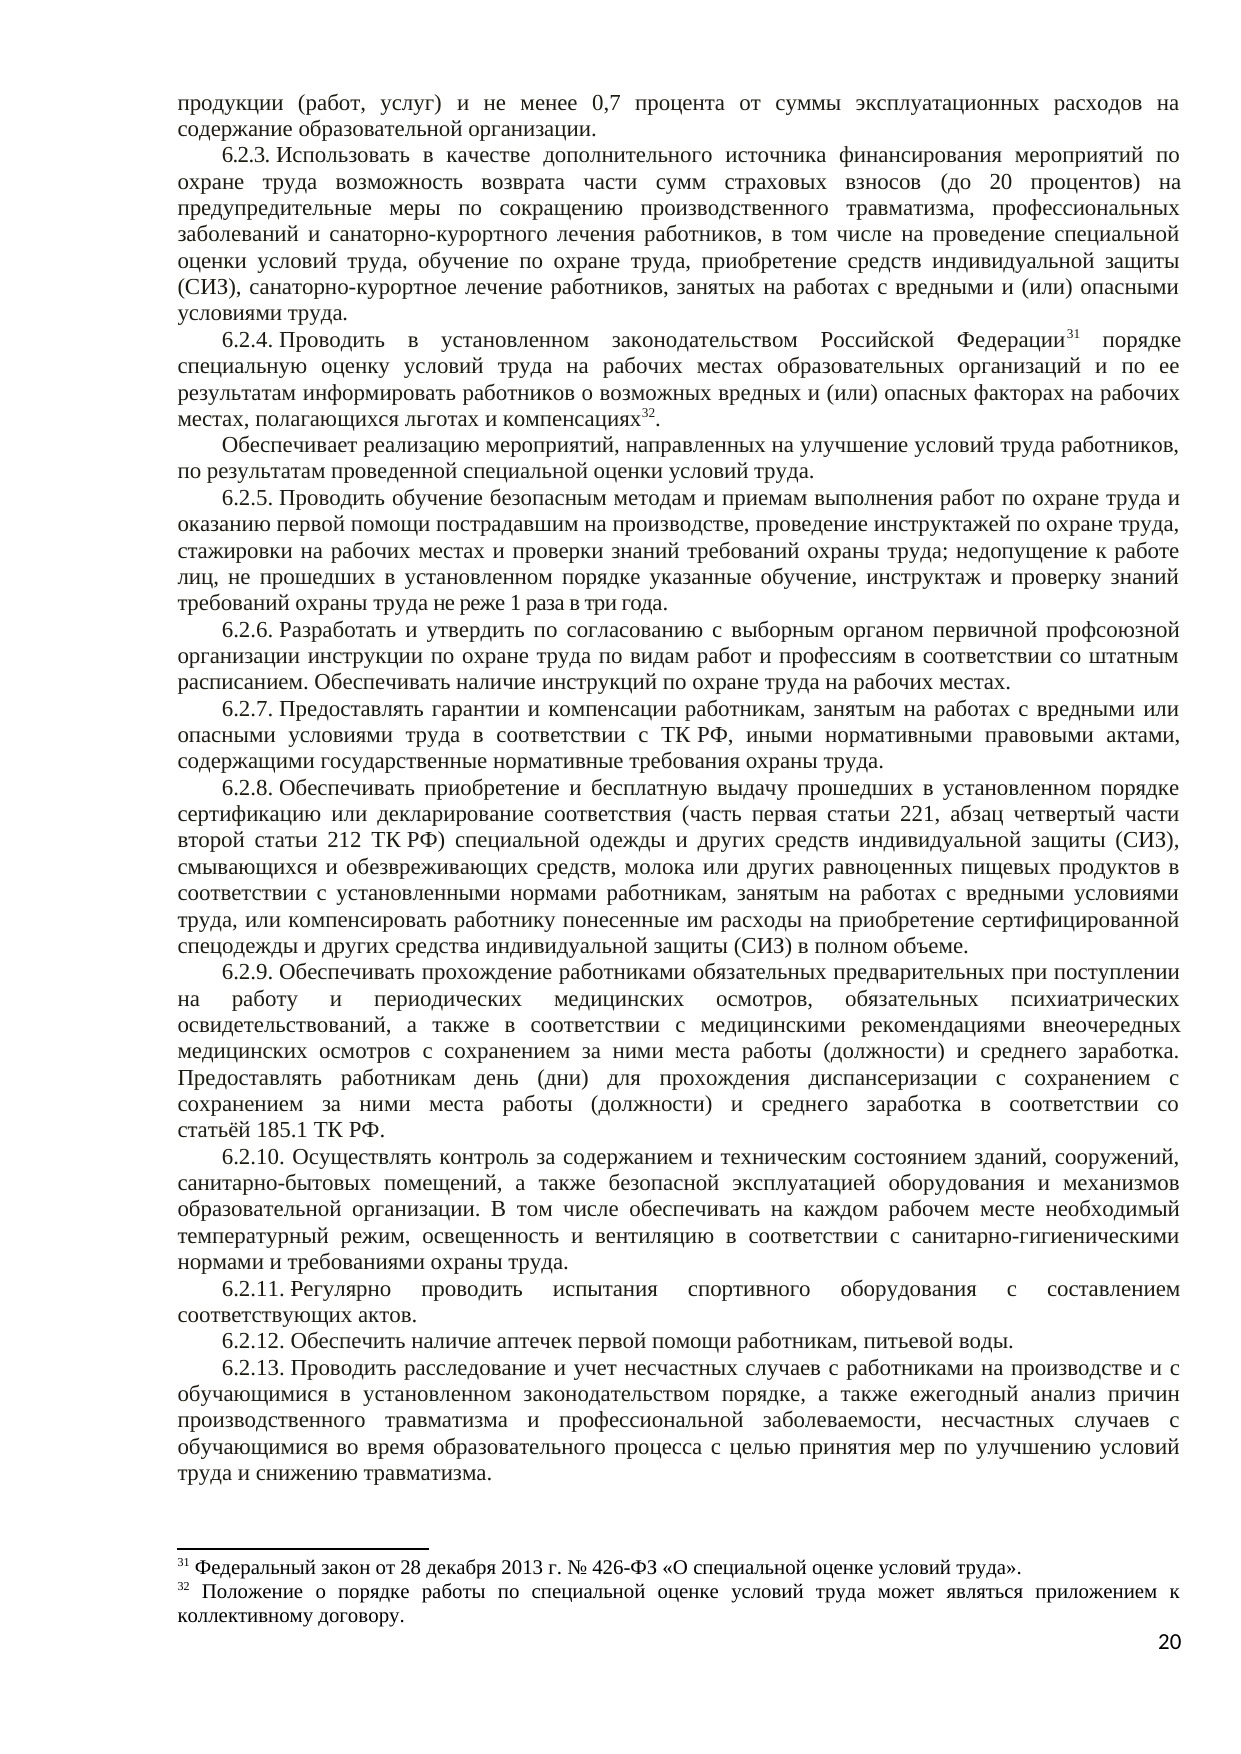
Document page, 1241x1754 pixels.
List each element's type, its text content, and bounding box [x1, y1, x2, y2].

text 6.2.5. Проводить обучение безопасным методам и приемам выполнения работ по охране труда и оказанию первой помощи пострадавшим на производстве, проведение инструктажей по охране труда, стажировки на рабочих местах и проверки знаний требований охраны труда; недопущение к работе лиц, не прошедших в установленном порядке указанные обучение, инструктаж и проверку знаний требований охраны труда не реже 1 раза в три года. [177, 484, 1181, 616]
text 6.2.3. Использовать в качестве дополнительного источника финансирования мероприятий по охране труда возможность возврата части сумм страховых взносов (до 20 процентов) на предупредительные меры по сокращению производственного травматизма, профессиональных заболеваний и санаторно-курортного лечения работников, в том числе на проведение специальной оценки условий труда, обучение по охране труда, приобретение средств индивидуальной защиты (СИЗ), санаторно-курортное лечение работников, занятых на работах с вредными и (или) опасными условиями труда. [177, 141, 1181, 326]
text 6.2.6. Разработать и утвердить по согласованию с выборным органом первичной профсоюзной организации инструкции по охране труда по видам работ и профессиям в соответствии со штатным расписанием. Обеспечивать наличие инструкций по охране труда на рабочих местах. [177, 616, 1181, 695]
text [177, 89, 1181, 141]
text 6.2.13. Проводить расследование и учет несчастных случаев с работниками на производстве и с обучающимися в установленном законодательством порядке, а также ежегодный анализ причин производственного травматизма и профессиональной заболеваемости, несчастных случаев с обучающимися во время образовательного процесса с целью принятия мер по улучшению условий труда и снижению травматизма. [177, 1354, 1181, 1485]
text 6.2.9. Обеспечивать прохождение работниками обязательных предварительных при поступлении на работу и периодических медицинских осмотров, обязательных психиатрических освидетельствований, а также в соответствии с медицинскими рекомендациями внеочередных медицинских осмотров с сохранением за ними места работы (должности) и среднего заработка. Предоставлять работникам день (дни) для прохождения диспансеризации с сохранением с сохранением за ними места работы (должности) и среднего заработка в соответствии со статьёй 185.1 ТК РФ. [177, 958, 1181, 1143]
text Обеспечивает реализацию мероприятий, направленных на улучшение условий труда работников, по результатам проведенной специальной оценки условий труда. [177, 431, 1181, 484]
text 6.2.11. Регулярно проводить испытания спортивного оборудования с составлением соответствующих актов. [177, 1274, 1181, 1327]
text 6.2.10. Осуществлять контроль за содержанием и техническим состоянием зданий, сооружений, санитарно-бытовых помещений, а также безопасной эксплуатацией оборудования и механизмов образовательной организации. В том числе обеспечивать на каждом рабочем месте необходимый температурный режим, освещенность и вентиляцию в соответствии с санитарно-гигиеническими нормами и требованиями охраны труда. [177, 1143, 1181, 1274]
text 6.2.8. Обеспечивать приобретение и бесплатную выдачу прошедших в установленном порядке сертификацию или декларирование соответствия (часть первая статьи 221, абзац четвертый части второй статьи 212 ТК РФ) специальной одежды и других средств индивидуальной защиты (СИЗ), смывающихся и обезвреживающих средств, молока или других равноценных пищевых продуктов в соответствии с установленными нормами работникам, занятым на работах с вредными условиями труда, или компенсировать работнику понесенные им расходы на приобретение сертифицированной спецодежды и других средства индивидуальной защиты (СИЗ) в полном объеме. [177, 774, 1181, 958]
text 6.2.12. Обеспечить наличие аптечек первой помощи работникам, питьевой воды. [177, 1327, 1181, 1354]
text 6.2.7. Предоставлять гарантии и компенсации работникам, занятым на работах с вредными или опасными условиями труда в соответствии с ТК РФ, иными нормативными правовыми актами, содержащими государственные нормативные требования охраны труда. [177, 695, 1181, 774]
text 6.2.4. Проводить в установленном законодательством Российской Федерации порядке специальную оценку условий труда на рабочих местах образовательных организаций и по ее результатам информировать работников о возможных вредных и (или) опасных факторах на рабочих местах, полагающихся льготах и компенсациях. [177, 326, 1181, 431]
